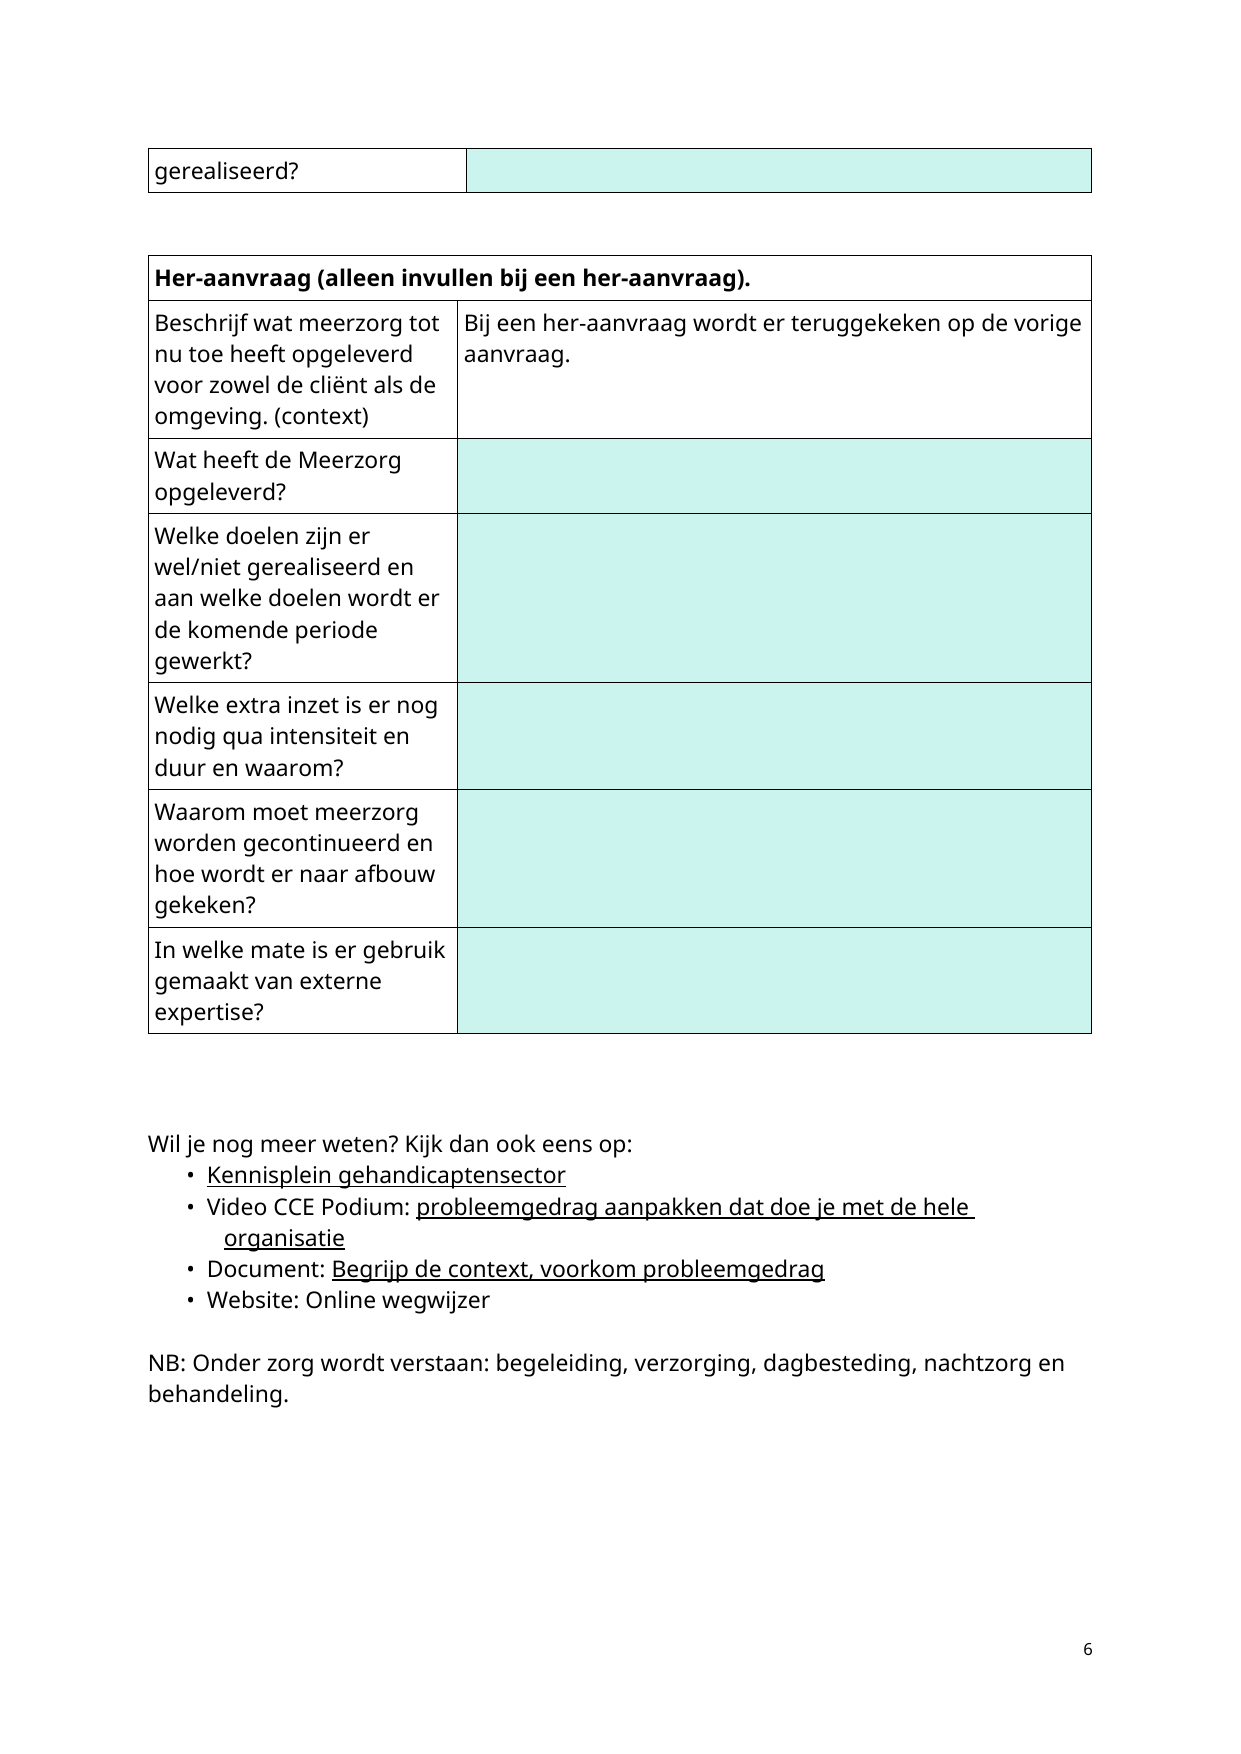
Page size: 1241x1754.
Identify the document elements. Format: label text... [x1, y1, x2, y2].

table_cell Beschrijf wat meerzorg tot nu toe heeft opgeleverd voor zowel de cliënt als de omgeving. (context) [149, 301, 457, 437]
text NB: Onder zorg wordt verstaan: begeleiding, verzorging, dagbesteding, nachtzorg en behandeling. [148, 1347, 1093, 1409]
list Kennisplein gehandicaptensector [186, 1159, 1093, 1191]
table_cell [458, 683, 1091, 789]
table_cell [458, 928, 1091, 1033]
table_cell Bij een her-aanvraag wordt er teruggekeken op de vorige aanvraag. [458, 301, 1091, 437]
table_cell [458, 514, 1091, 682]
table_cell Welke doelen zijn er wel/niet gerealiseerd en aan welke doelen wordt er de komende periode gewerkt? [149, 514, 457, 682]
list Video CCE Podium: probleemgedrag aanpakken dat doe je met de hele organisatie [186, 1191, 1093, 1253]
table_cell Welke extra inzet is er nog nodig qua intensiteit en duur en waarom? [149, 683, 457, 789]
table_cell Waarom moet meerzorg worden gecontinueerd en hoe wordt er naar afbouw gekeken? [149, 790, 457, 927]
table_header Her-aanvraag (alleen invullen bij een her-aanvraag). [149, 256, 1091, 299]
table_cell In welke mate is er gebruik gemaakt van externe expertise? [149, 928, 457, 1033]
table_cell [467, 149, 1091, 192]
text Wil je nog meer weten? Kijk dan ook eens op: [148, 1128, 1093, 1159]
table_cell [458, 439, 1091, 513]
list Website: Online wegwijzer [186, 1284, 1093, 1316]
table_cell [149, 149, 466, 192]
table_cell Wat heeft de Meerzorg opgeleverd? [149, 439, 457, 513]
table_cell [458, 790, 1091, 927]
list Document: Begrijp de context, voorkom probleemgedrag [186, 1253, 1093, 1284]
